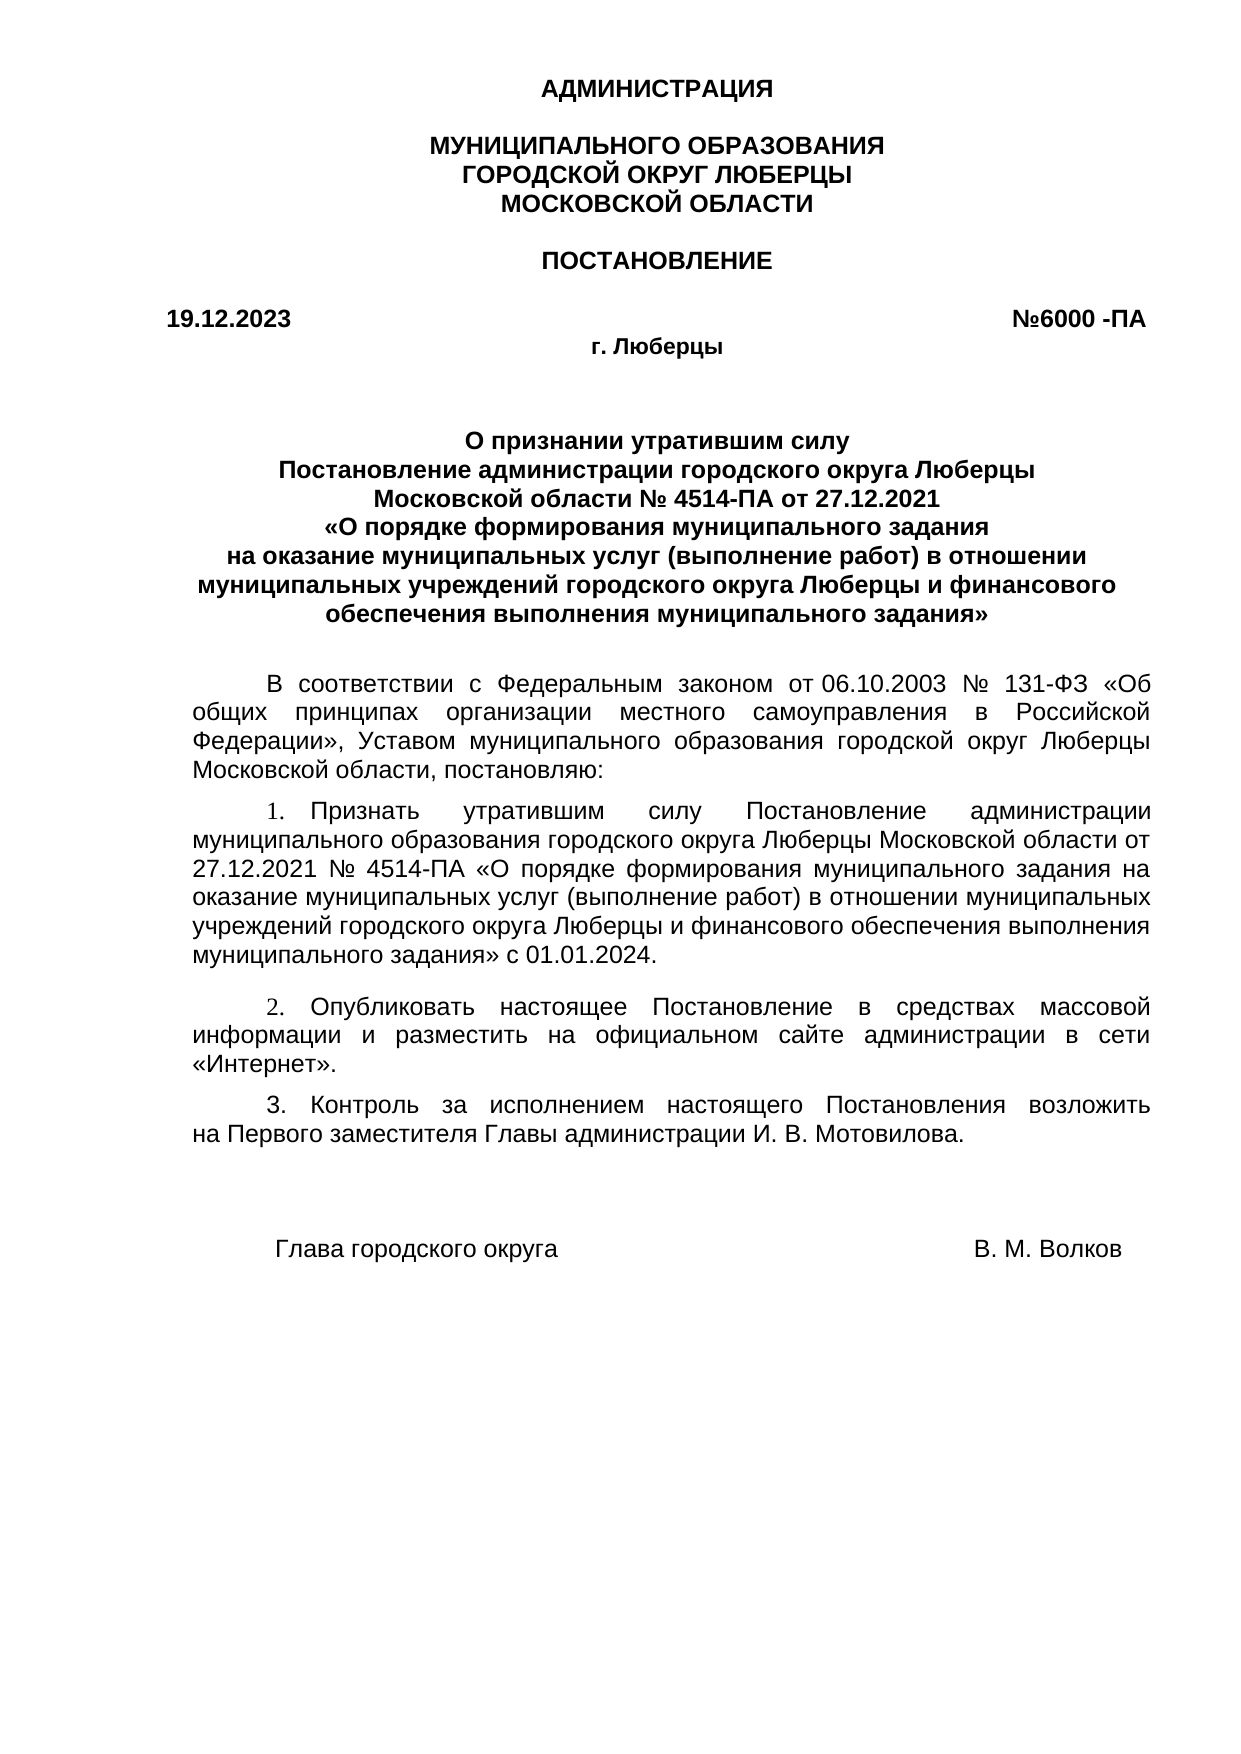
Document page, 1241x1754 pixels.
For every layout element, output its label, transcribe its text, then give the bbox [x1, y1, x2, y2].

text Постановление администрации городского округа Люберцы [162, 455, 1152, 483]
text В соответствии с Федеральным законом от 06.10.2003 № 131-ФЗ «Об общих принципах организации местного самоуправления в Российской Федерации», Уставом муниципального образования городской округ Люберцы Московской области, постановляю: [192, 668, 1152, 783]
text Московской области № 4514-ПА от 27.12.2021 [162, 483, 1152, 512]
text Глава городского округа В. М. Волков [162, 1234, 1152, 1263]
text ПОСТАНОВЛЕНИЕ [162, 246, 1152, 275]
list Опубликовать настоящее Постановление в средствах массовой информации и разместить на официальном сайте администрации в сети «Интернет». [192, 992, 1152, 1078]
text на оказание муниципальных услуг (выполнение работ) в отношении муниципальных учреждений городского округа Люберцы и финансового обеспечения выполнения муниципального задания» [162, 541, 1152, 627]
text О признании утратившим силу [162, 426, 1152, 455]
text МОСКОВСКОЙ ОБЛАСТИ [162, 189, 1152, 218]
text ГОРОДСКОЙ ОКРУГ ЛЮБЕРЦЫ [162, 160, 1152, 189]
text АДМИНИСТРАЦИЯ [162, 74, 1152, 103]
list Признать утратившим силу Постановление администрации муниципального образования городского округа Люберцы Московской области от 27.12.2021 № 4514-ПА «О порядке формирования муниципального задания на оказание муниципальных услуг (выполнение работ) в отношении муниципальных учреждений городского округа Люберцы и финансового обеспечения выполнения муниципального задания» с 01.01.2024. [192, 796, 1152, 969]
text МУНИЦИПАЛЬНОГО ОБРАЗОВАНИЯ [162, 131, 1152, 160]
text «О порядке формирования муниципального задания [162, 512, 1152, 541]
text г. Люберцы [162, 333, 1152, 359]
text 19.12.2023 №6000 -ПА [162, 304, 1152, 333]
text 3. Контроль за исполнением настоящего Постановления возложить на Первого заместителя Главы администрации И. В. Мотовилова. [192, 1090, 1152, 1148]
